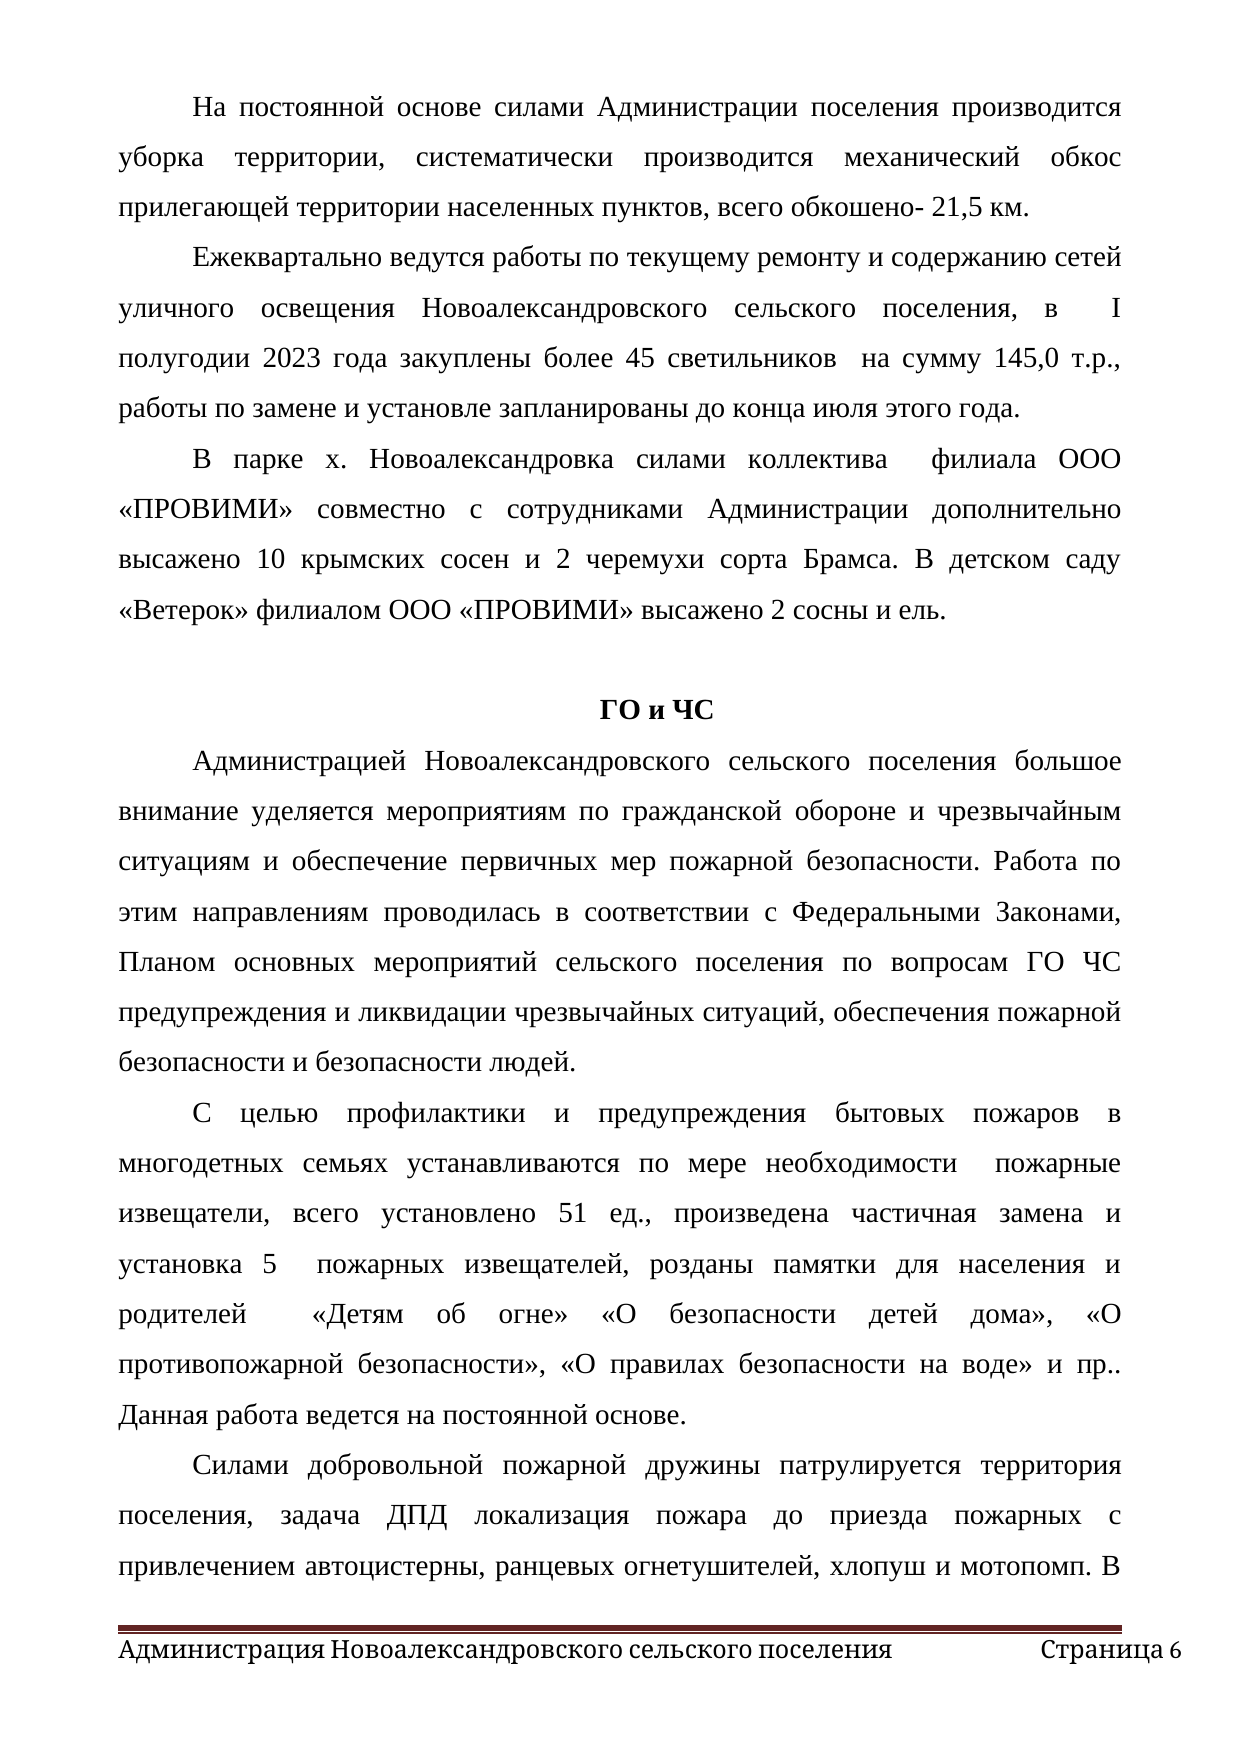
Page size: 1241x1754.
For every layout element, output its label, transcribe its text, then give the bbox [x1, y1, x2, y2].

text С целью профилактики и предупреждения бытовых пожаров в многодетных семьях устанавливаются по мере необходимости пожарные извещатели, всего установлено 51 ед., произведена частичная замена и установка 5 пожарных извещателей, розданы памятки для населения и родителей «Детям об огне» «О безопасности детей дома», «О противопожарной безопасности», «О правилах безопасности на воде» и пр.. Данная работа ведется на постоянной основе. [118, 1095, 1122, 1430]
text ГО и ЧС [118, 692, 1122, 726]
text На постоянной основе силами Администрации поселения производится уборка территории, систематически производится механический обкос прилегающей территории населенных пунктов, всего обкошено- 21,5 км. [118, 89, 1122, 223]
text Администрацией Новоалександровского сельского поселения большое внимание уделяется мероприятиям по гражданской обороне и чрезвычайным ситуациям и обеспечение первичных мер пожарной безопасности. Работа по этим направлениям проводилась в соответствии с Федеральными Законами, Планом основных мероприятий сельского поселения по вопросам ГО ЧС предупреждения и ликвидации чрезвычайных ситуаций, обеспечения пожарной безопасности и безопасности людей. [118, 743, 1122, 1078]
text В парке х. Новоалександровка силами коллектива филиала ООО «ПРОВИМИ» совместно с сотрудниками Администрации дополнительно высажено 10 крымских сосен и 2 черемухи сорта Брамса. В детском саду «Ветерок» филиалом ООО «ПРОВИМИ» высажено 2 сосны и ель. [118, 441, 1122, 625]
text Ежеквартально ведутся работы по текущему ремонту и содержанию сетей уличного освещения Новоалександровского сельского поселения, в I полугодии 2023 года закуплены более 45 светильников на сумму 145,0 т.р., работы по замене и установле запланированы до конца июля этого года. [118, 239, 1122, 424]
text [118, 1447, 1122, 1581]
